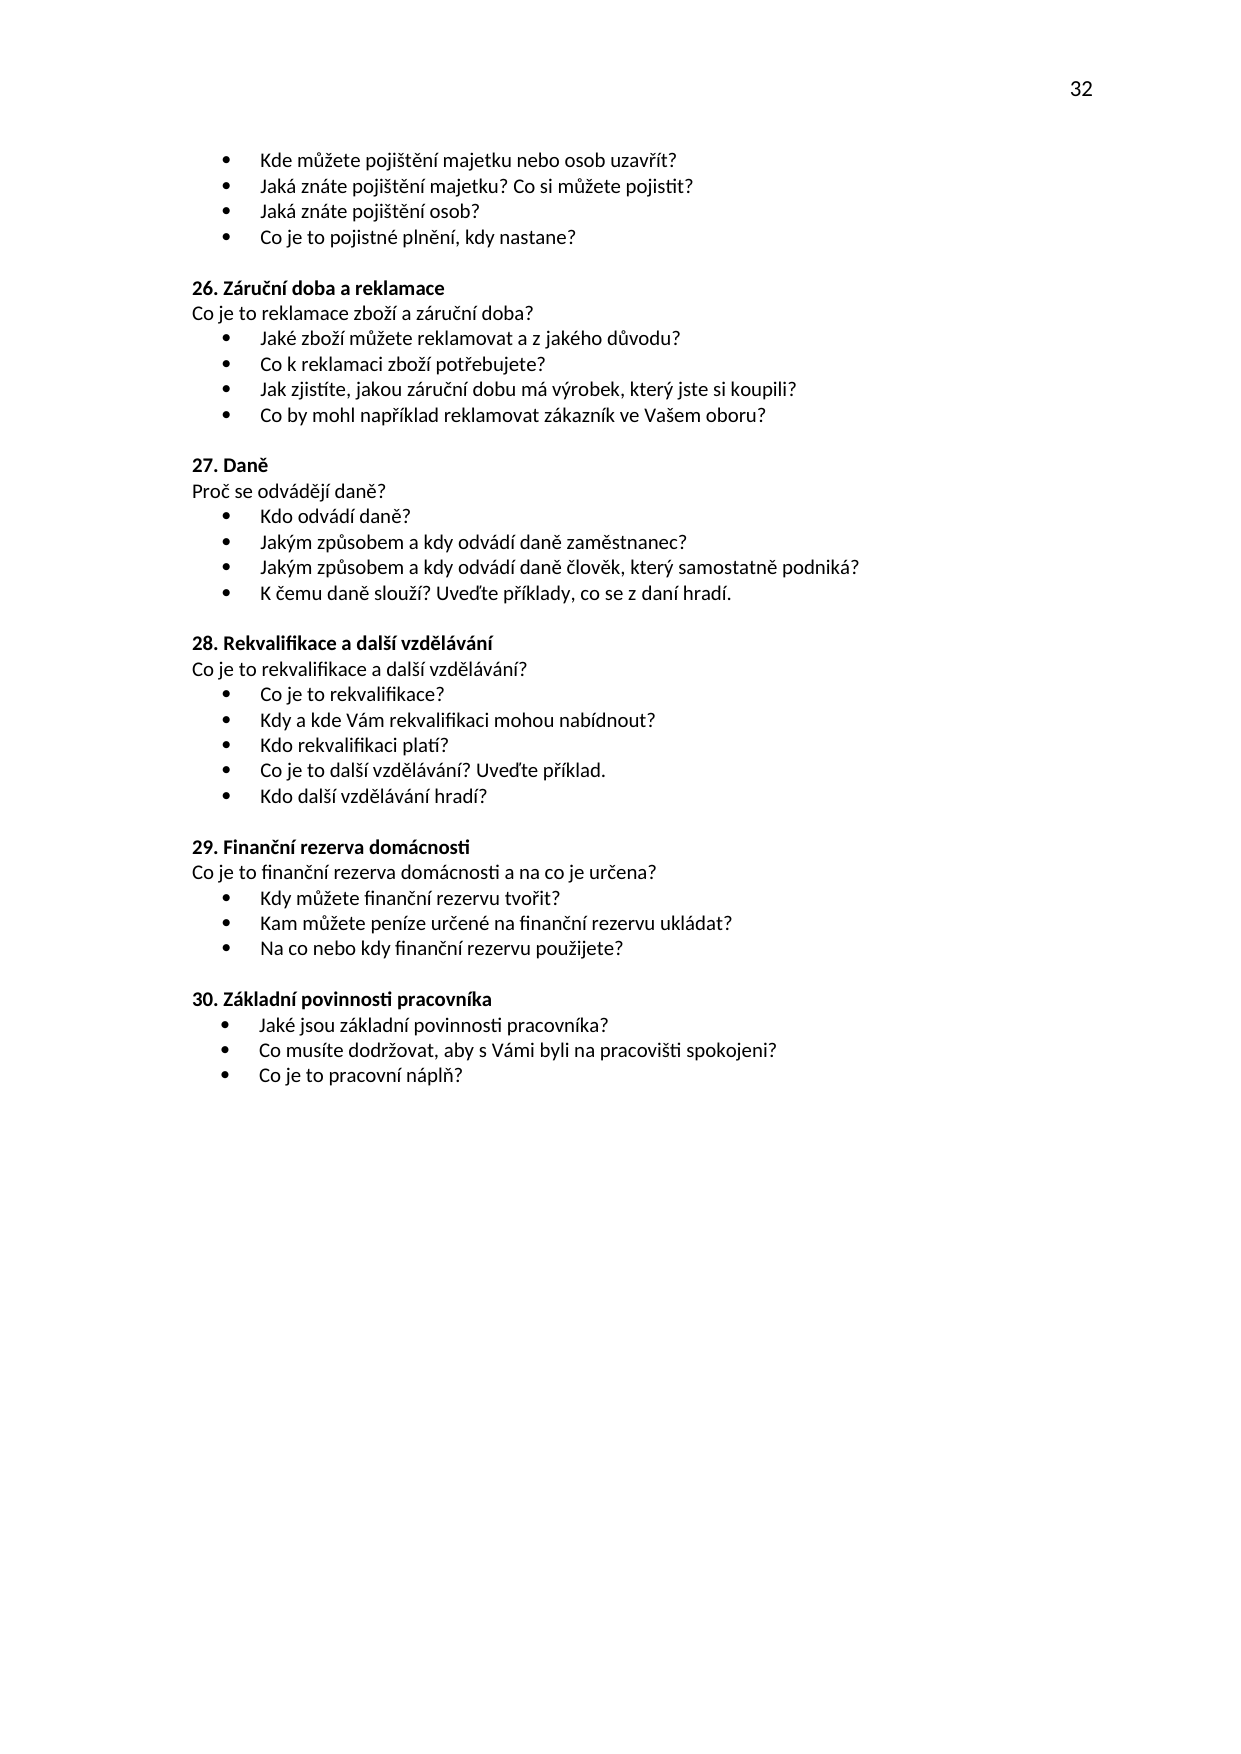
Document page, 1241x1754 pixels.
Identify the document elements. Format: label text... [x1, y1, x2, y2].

list Co je to další vzdělávání? Uveďte příklad. [223, 758, 1093, 783]
list Jaké jsou základní povinnosti pracovníka? [221, 1012, 1093, 1037]
list Jakým způsobem a kdy odvádí daně zaměstnanec? [223, 529, 1093, 554]
text 29. Finanční rezerva domácnosti [192, 834, 1093, 859]
list Kdo rekvalifikaci platí? [223, 732, 1093, 758]
list Kde můžete pojištění majetku nebo osob uzavřít? [223, 148, 1093, 173]
list Co k reklamaci zboží potřebujete? [223, 351, 1093, 376]
text 28. Rekvalifikace a další vzdělávání [192, 631, 1093, 656]
text 30. Základní povinnosti pracovníka [192, 986, 1093, 1012]
list Kdy a kde Vám rekvalifikaci mohou nabídnout? [223, 707, 1093, 732]
list Jak zjistíte, jakou záruční dobu má výrobek, který jste si koupili? [223, 376, 1093, 402]
list Co je to pracovní náplň? [221, 1063, 1093, 1088]
text 26. Záruční doba a reklamace [192, 275, 1093, 300]
list Kam můžete peníze určené na finanční rezervu ukládat? [223, 910, 1093, 936]
list Kdo odvádí daně? [223, 503, 1093, 529]
list Co je to rekvalifikace? [223, 681, 1093, 707]
text Co je to reklamace zboží a záruční doba? [192, 300, 1093, 326]
list K čemu daně slouží? Uveďte příklady, co se z daní hradí. [223, 580, 1093, 605]
list Jakým způsobem a kdy odvádí daně člověk, který samostatně podniká? [223, 554, 1093, 580]
list Na co nebo kdy finanční rezervu použijete? [223, 936, 1093, 961]
text Co je to rekvalifikace a další vzdělávání? [192, 656, 1093, 681]
list Co je to pojistné plnění, kdy nastane? [223, 224, 1093, 249]
list Jaká znáte pojištění osob? [223, 198, 1093, 224]
list Co musíte dodržovat, aby s Vámi byli na pracovišti spokojeni? [221, 1037, 1093, 1063]
text Proč se odvádějí daně? [192, 478, 1093, 503]
list Kdy můžete finanční rezervu tvořit? [223, 885, 1093, 910]
text Co je to finanční rezerva domácnosti a na co je určena? [192, 859, 1093, 885]
text 27. Daně [192, 453, 1093, 478]
list Jaké zboží můžete reklamovat a z jakého důvodu? [223, 326, 1093, 351]
list Kdo další vzdělávání hradí? [223, 783, 1093, 808]
list Jaká znáte pojištění majetku? Co si můžete pojistit? [223, 173, 1093, 198]
list Co by mohl například reklamovat zákazník ve Vašem oboru? [223, 402, 1093, 427]
